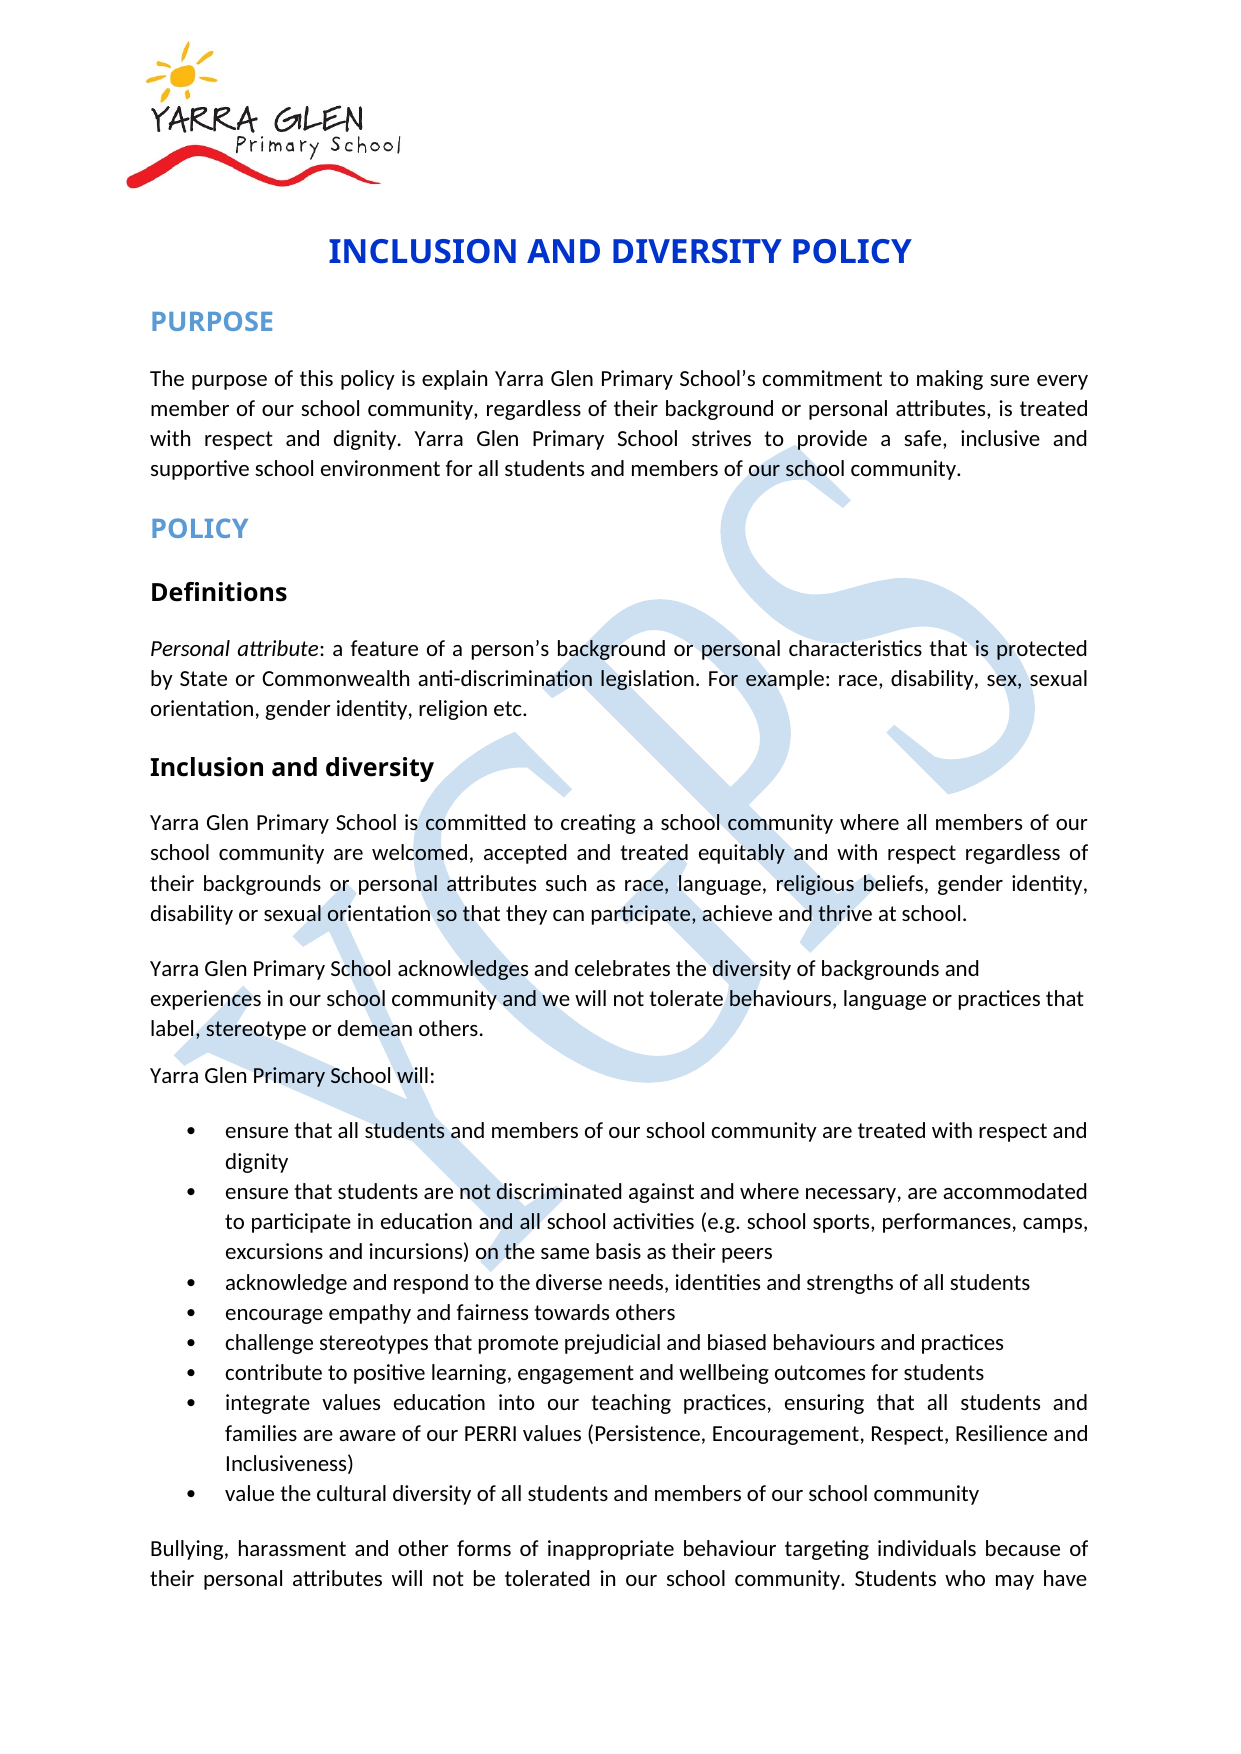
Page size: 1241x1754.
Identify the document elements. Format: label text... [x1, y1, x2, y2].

list value the cultural diversity of all students and members of our school community [187, 1479, 1090, 1507]
subtitle Inclusion and diversity [150, 749, 1090, 783]
list encourage empathy and fairness towards others [187, 1298, 1090, 1326]
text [150, 1534, 1090, 1593]
picture [123, 39, 404, 191]
text Personal attribute: a feature of a person’s background or personal characteristics that is protected by State or Commonwealth anti-discrimination legislation. For example: race, disability, sex, sexual orientation, gender identity, religion etc. [150, 634, 1090, 722]
text Policy [150, 510, 1090, 547]
list contribute to positive learning, engagement and wellbeing outcomes for students [187, 1358, 1090, 1386]
text Yarra Glen Primary School acknowledges and celebrates the diversity of backgrounds and experiences in our school community and we will not tolerate behaviours, language or practices that label, stereotype or demean others. [150, 954, 1090, 1043]
list ensure that all students and members of our school community are treated with respect and dignity [187, 1117, 1090, 1175]
list acknowledge and respond to the diverse needs, identities and strengths of all students [187, 1268, 1090, 1296]
text Yarra Glen Primary School is committed to creating a school community where all members of our school community are welcomed, accepted and treated equitably and with respect regardless of their backgrounds or personal attributes such as race, language, religious beliefs, gender identity, disability or sexual orientation so that they can participate, achieve and thrive at school. [150, 808, 1090, 927]
subtitle Definitions [150, 574, 1090, 609]
text Purpose [150, 302, 1090, 339]
text INCLUSION AND DIVERSITY POLICY [150, 228, 1090, 273]
text The purpose of this policy is explain Yarra Glen Primary School’s commitment to making sure every member of our school community, regardless of their background or personal attributes, is treated with respect and dignity. Yarra Glen Primary School strives to provide a safe, inclusive and supportive school environment for all students and members of our school community. [150, 364, 1090, 483]
list integrate values education into our teaching practices, ensuring that all students and families are aware of our PERRI values (Persistence, Encouragement, Respect, Resilience and Inclusiveness) [187, 1388, 1090, 1477]
list ensure that students are not discriminated against and where necessary, are accommodated to participate in education and all school activities (e.g. school sports, performances, camps, excursions and incursions) on the same basis as their peers [187, 1177, 1090, 1266]
list challenge stereotypes that promote prejudicial and biased behaviours and practices [187, 1328, 1090, 1356]
text Yarra Glen Primary School will: [150, 1061, 1090, 1089]
